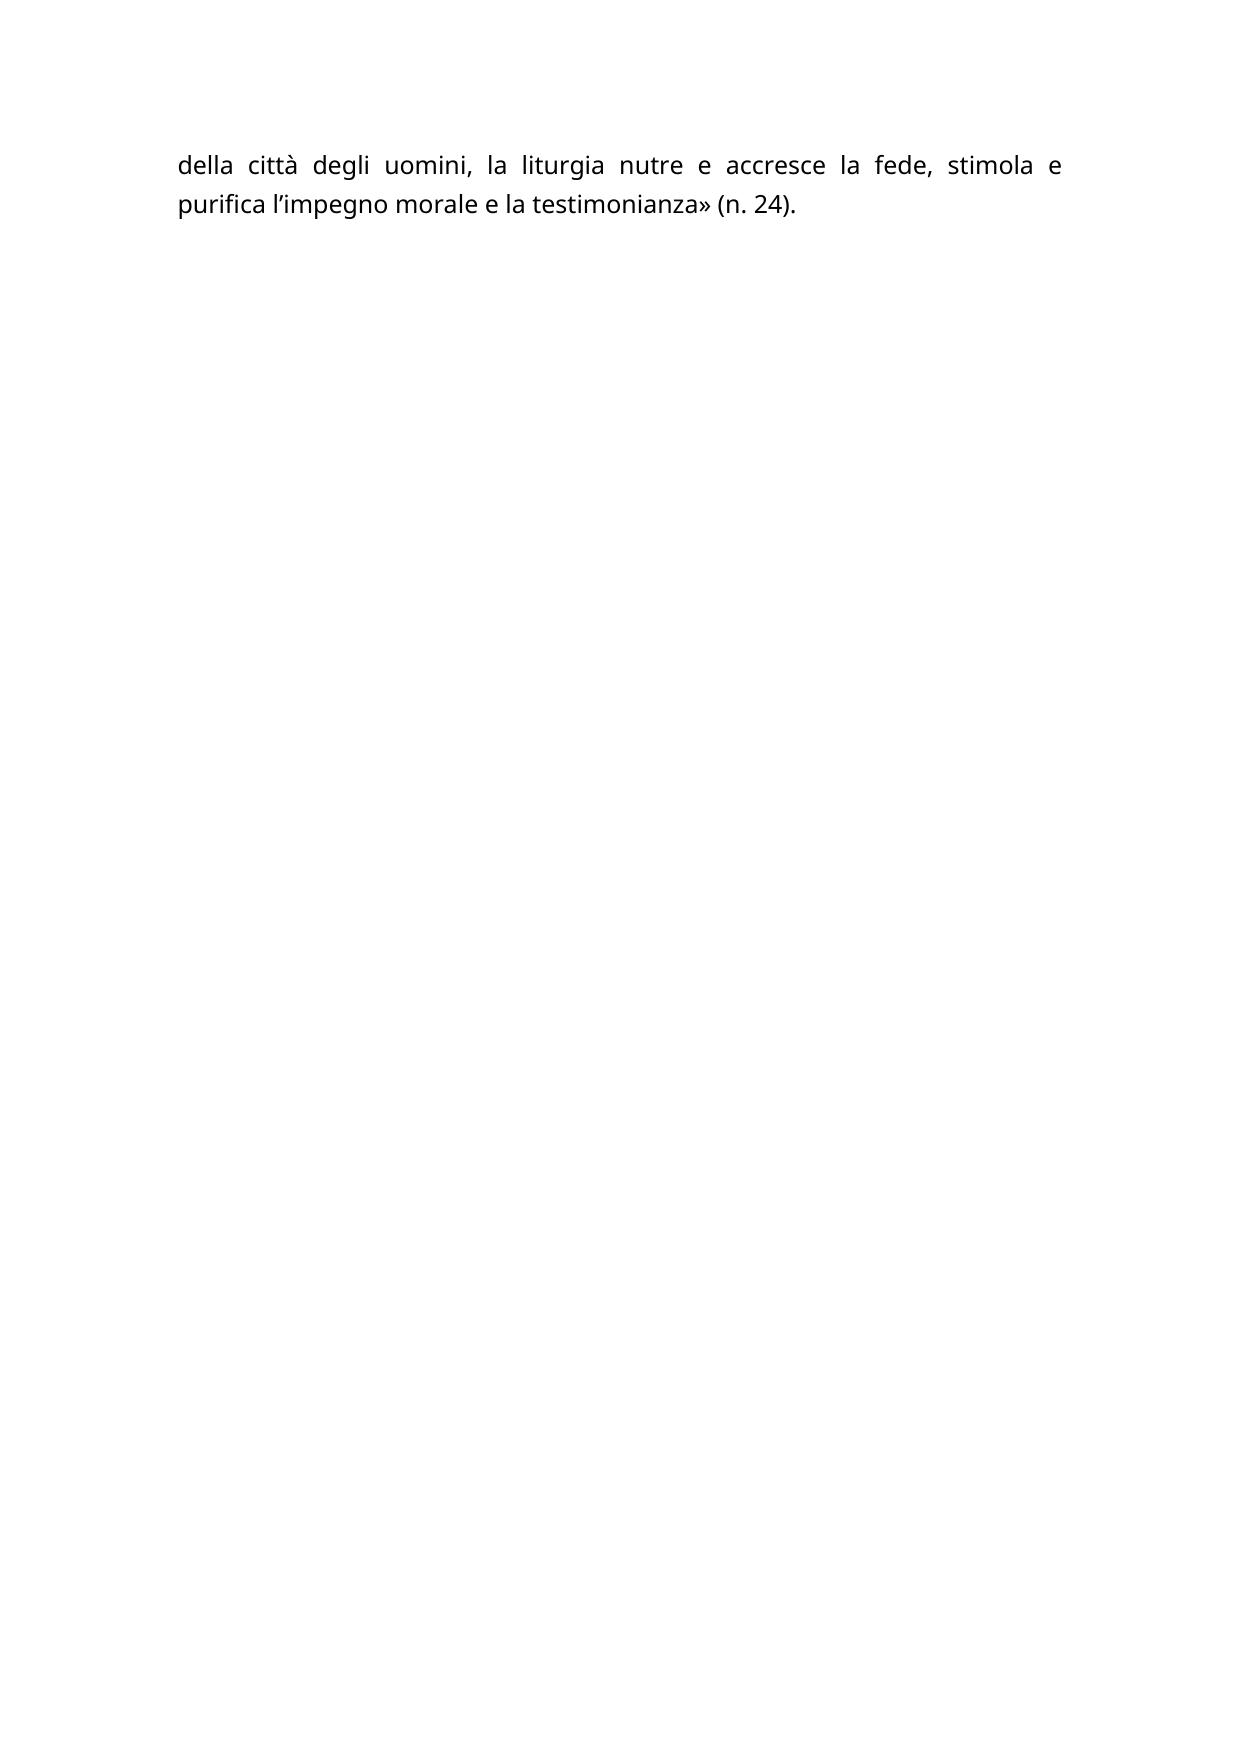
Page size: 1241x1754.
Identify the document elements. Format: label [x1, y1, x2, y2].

text [177, 148, 1063, 221]
